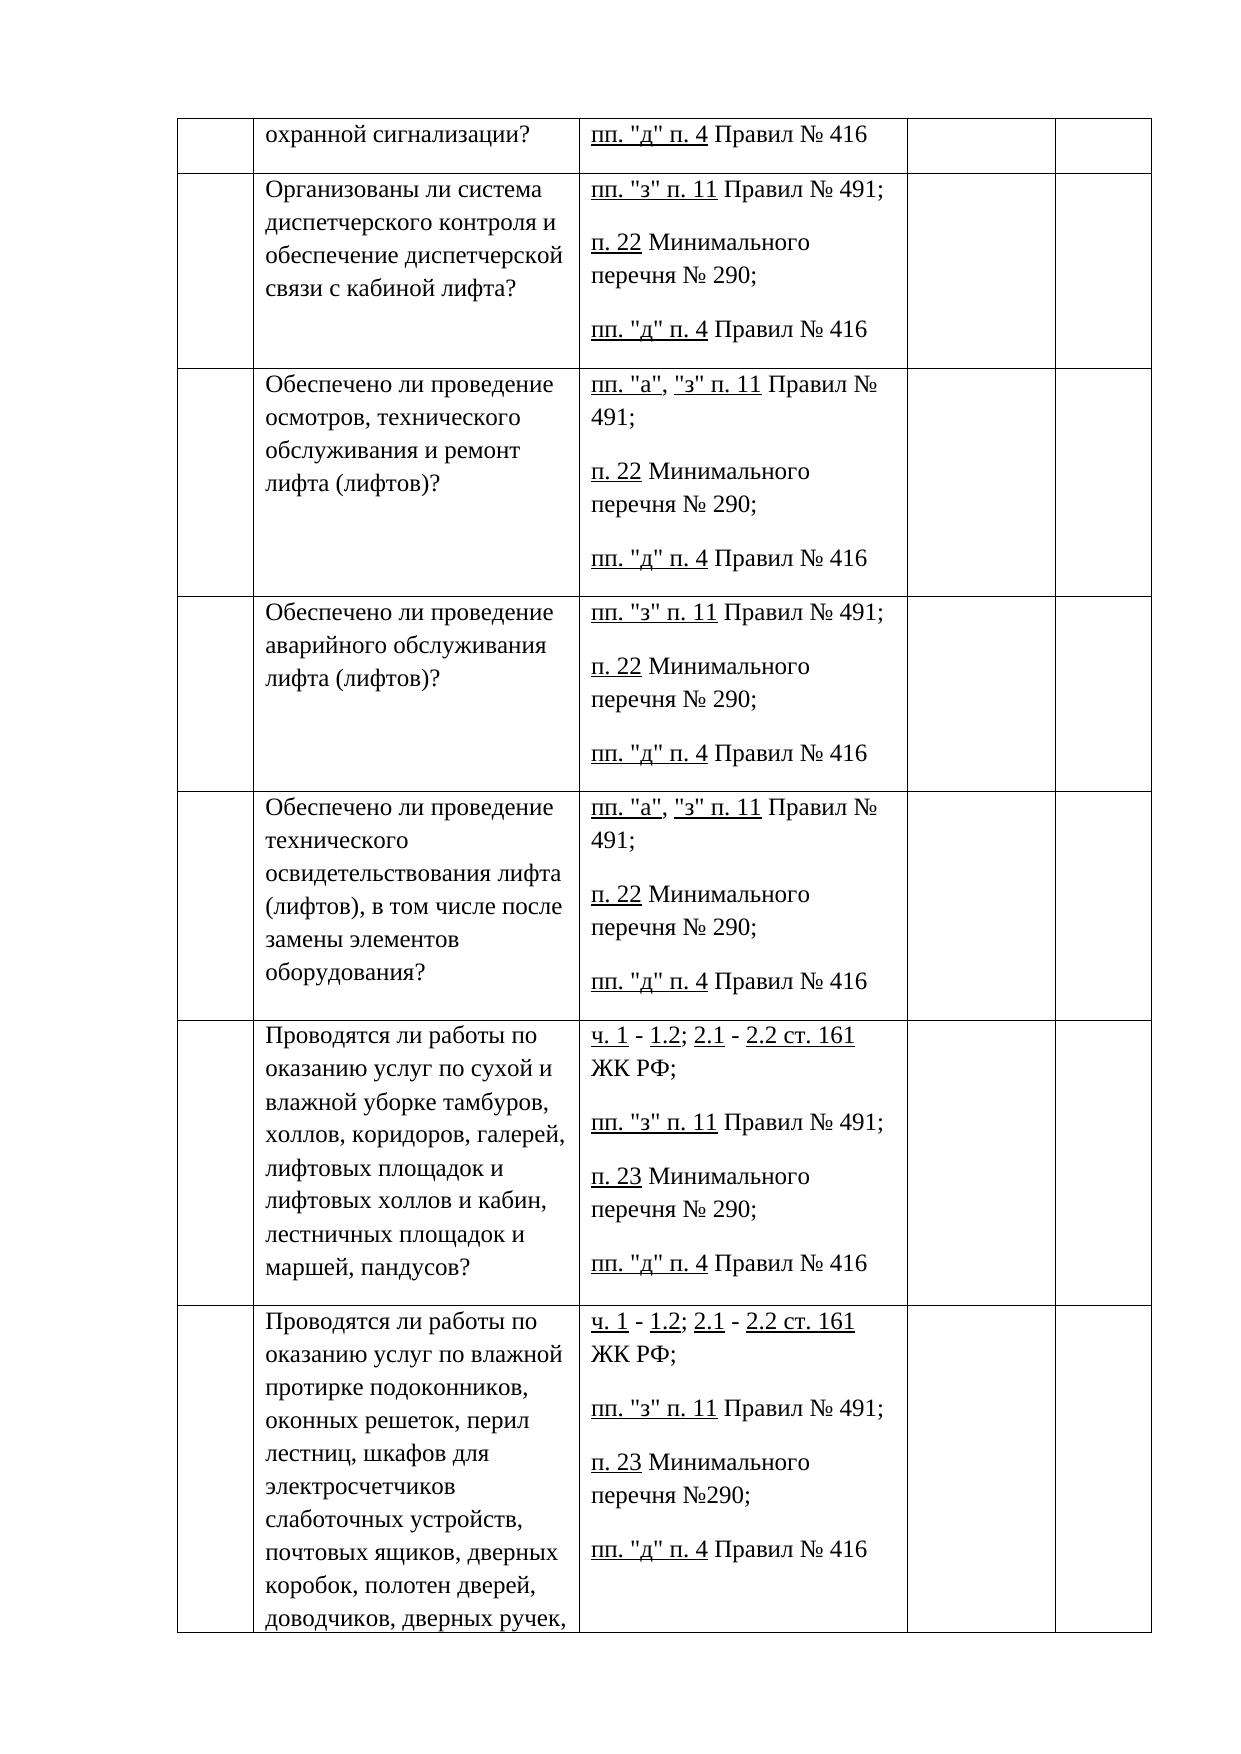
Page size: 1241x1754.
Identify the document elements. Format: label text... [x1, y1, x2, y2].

table_cell [178, 174, 253, 368]
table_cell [580, 119, 907, 173]
table_cell [908, 597, 1055, 791]
table_cell [1056, 597, 1151, 791]
table_cell Обеспечено ли проведение аварийного обслуживания лифта (лифтов)? [254, 597, 579, 791]
table_cell [908, 174, 1055, 368]
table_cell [254, 119, 579, 173]
table_cell Организованы ли система диспетчерского контроля и обеспечение диспетчерской связи с кабиной лифта? [254, 174, 579, 368]
table_cell [178, 792, 253, 1019]
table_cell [254, 1306, 579, 1632]
table_cell [908, 792, 1055, 1019]
table_cell [178, 1021, 253, 1305]
table_cell [908, 1306, 1055, 1632]
table_cell [1056, 792, 1151, 1019]
table_cell Обеспечено ли проведение осмотров, технического обслуживания и ремонт лифта (лифтов)? [254, 369, 579, 596]
table_cell [1056, 174, 1151, 368]
table_cell [178, 597, 253, 791]
table_cell пп. "з" п. 11 Правил № 491; п. 22 Минимального перечня № 290; пп. "д" п. 4 Правил № 416 [580, 174, 907, 368]
table_cell [908, 369, 1055, 596]
table_cell [908, 119, 1055, 173]
table_cell ч. 1 - 1.2; 2.1 - 2.2 ст. 161 ЖК РФ; пп. "з" п. 11 Правил № 491; п. 23 Минимального перечня № 290; пп. "д" п. 4 Правил № 416 [580, 1021, 907, 1305]
table_cell [908, 1021, 1055, 1305]
table_cell [178, 1306, 253, 1632]
table_cell [1056, 1306, 1151, 1632]
table_cell пп. "а", "з" п. 11 Правил № 491; п. 22 Минимального перечня № 290; пп. "д" п. 4 Правил № 416 [580, 792, 907, 1019]
table_cell [178, 369, 253, 596]
table_cell [1056, 1021, 1151, 1305]
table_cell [580, 1306, 907, 1632]
table_cell Обеспечено ли проведение технического освидетельствования лифта (лифтов), в том числе после замены элементов оборудования? [254, 792, 579, 1019]
table_cell [1056, 369, 1151, 596]
table_cell пп. "з" п. 11 Правил № 491; п. 22 Минимального перечня № 290; пп. "д" п. 4 Правил № 416 [580, 597, 907, 791]
table_cell Проводятся ли работы по оказанию услуг по сухой и влажной уборке тамбуров, холлов, коридоров, галерей, лифтовых площадок и лифтовых холлов и кабин, лестничных площадок и маршей, пандусов? [254, 1021, 579, 1305]
table_cell [178, 119, 253, 173]
table_cell пп. "а", "з" п. 11 Правил № 491; п. 22 Минимального перечня № 290; пп. "д" п. 4 Правил № 416 [580, 369, 907, 596]
table_cell [1056, 119, 1151, 173]
